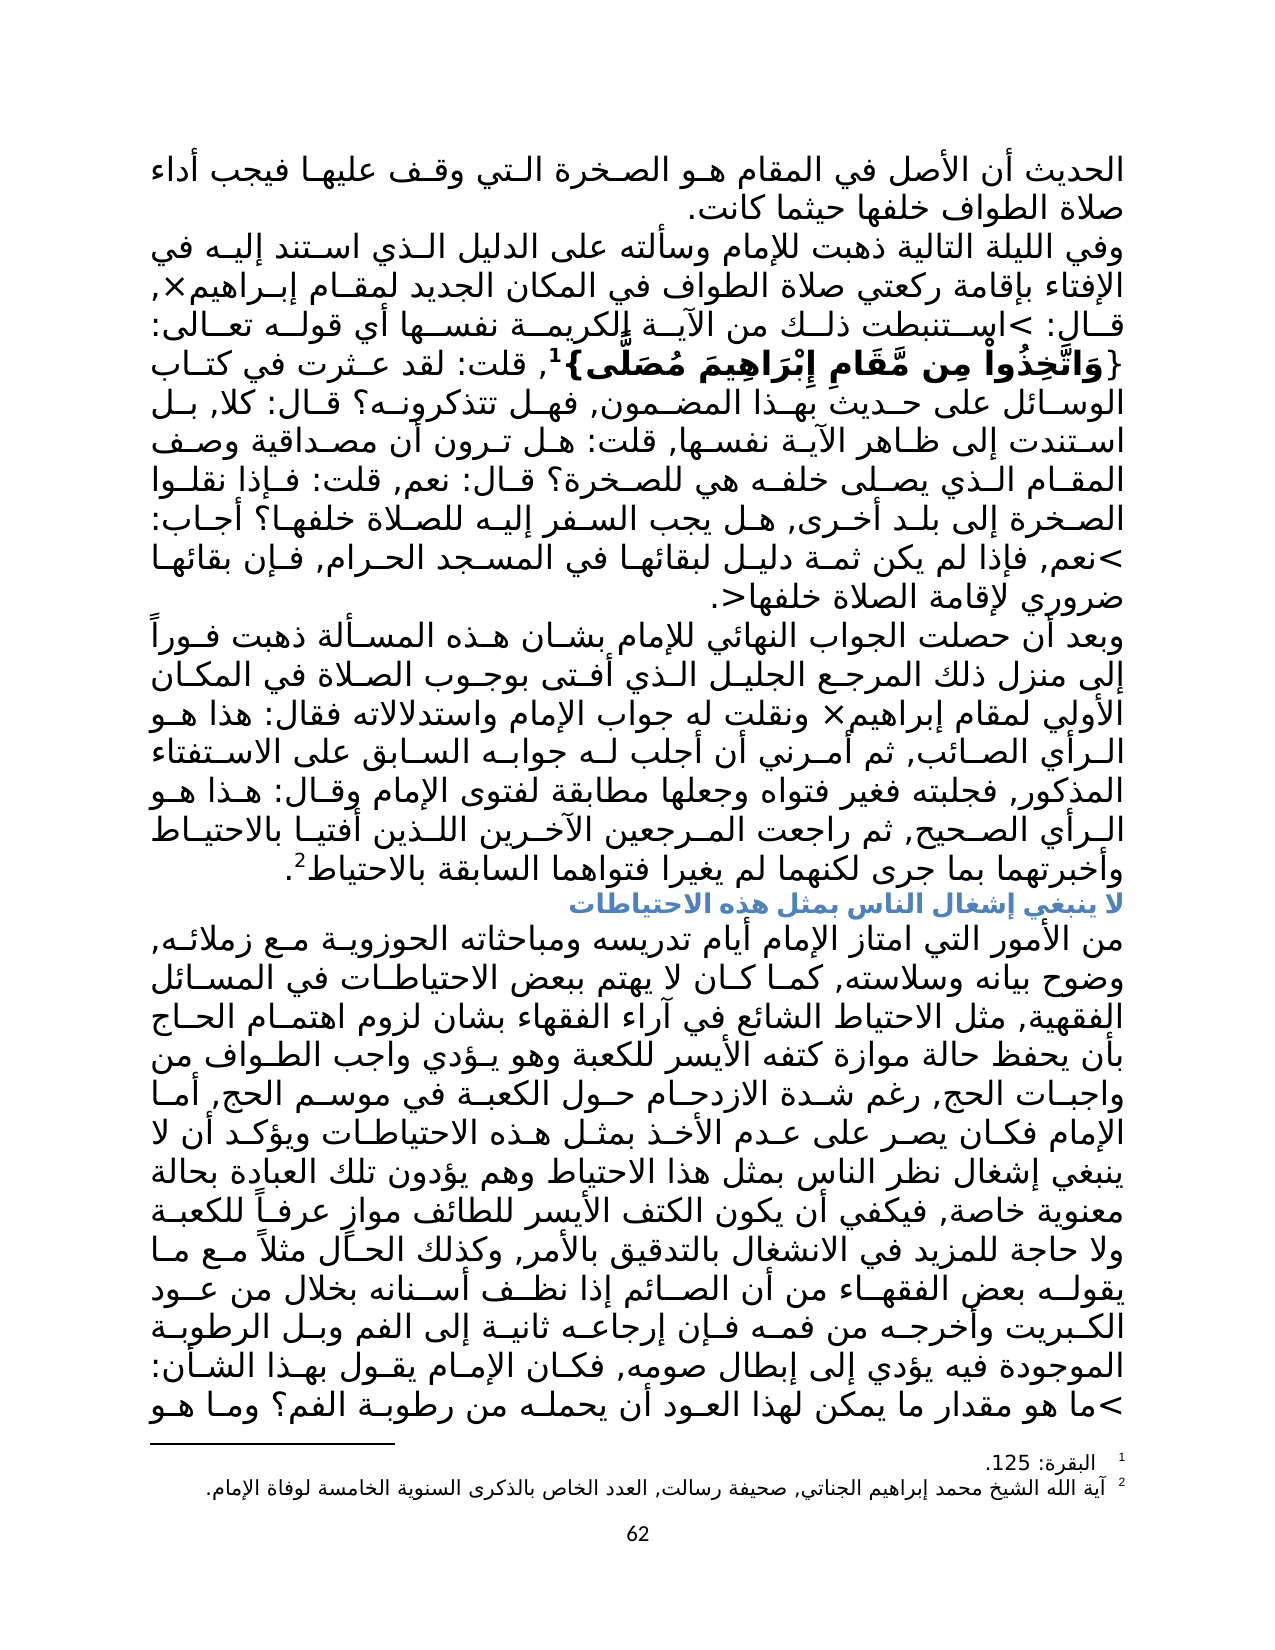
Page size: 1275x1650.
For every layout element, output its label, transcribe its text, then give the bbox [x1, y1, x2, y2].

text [150, 150, 1125, 228]
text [150, 919, 1125, 1424]
text وبعد أن حصلت الجواب النهائي للإمام بشان هذه المسألة ذهبت فوراً إلى منزل ذلك المرجع الجليل الذي أفتى بوجوب الصلاة في المكان الأولي لمقام إبراهيم× ونقلت له جواب الإمام واستدلالاته فقال: هذا هو الرأي الصائب, ثم أمرني أن أجلب له جوابه السابق على الاستفتاء المذكور, فجلبته فغير فتواه وجعلها مطابقة لفتوى الإمام وقال: هذا هو الرأي الصحيح, ثم راجعت المرجعين الآخرين اللذين أفتيا بالاحتياط وأخبرتهما بما جرى لكنهما لم يغيرا فتواهما السابقة بالاحتياط. [150, 616, 1125, 888]
text وفي الليلة التالية ذهبت للإمام وسألته على الدليل الذي استند إليه في الإفتاء بإقامة ركعتي صلاة الطواف في المكان الجديد لمقام إبراهيم×, قال: >استنبطت ذلك من الآية الكريمة نفسها أي قوله تعالى: {وَاتَّخِذُواْ مِن مَّقَامِ إِبْرَاهِيمَ مُصَلًّى}, قلت: لقد عثرت في كتاب الوسائل على حديث بهذا المضمون, فهل تتذكرونه؟ قال: كلا, بل استندت إلى ظاهر الآية نفسها, قلت: هل ترون أن مصداقية وصف المقام الذي يصلى خلفه هي للصخرة؟ قال: نعم, قلت: فإذا نقلوا الصخرة إلى بلد أخرى, هل يجب السفر إليه للصلاة خلفها؟ أجاب: >نعم, فإذا لم يكن ثمة دليل لبقائها في المسجد الحرام, فإن بقائها ضروري لإقامة الصلاة خلفها<. [150, 228, 1125, 616]
subtitle لا ينبغي إشغال الناس بمثل هذه الاحتياطات [150, 888, 1125, 919]
